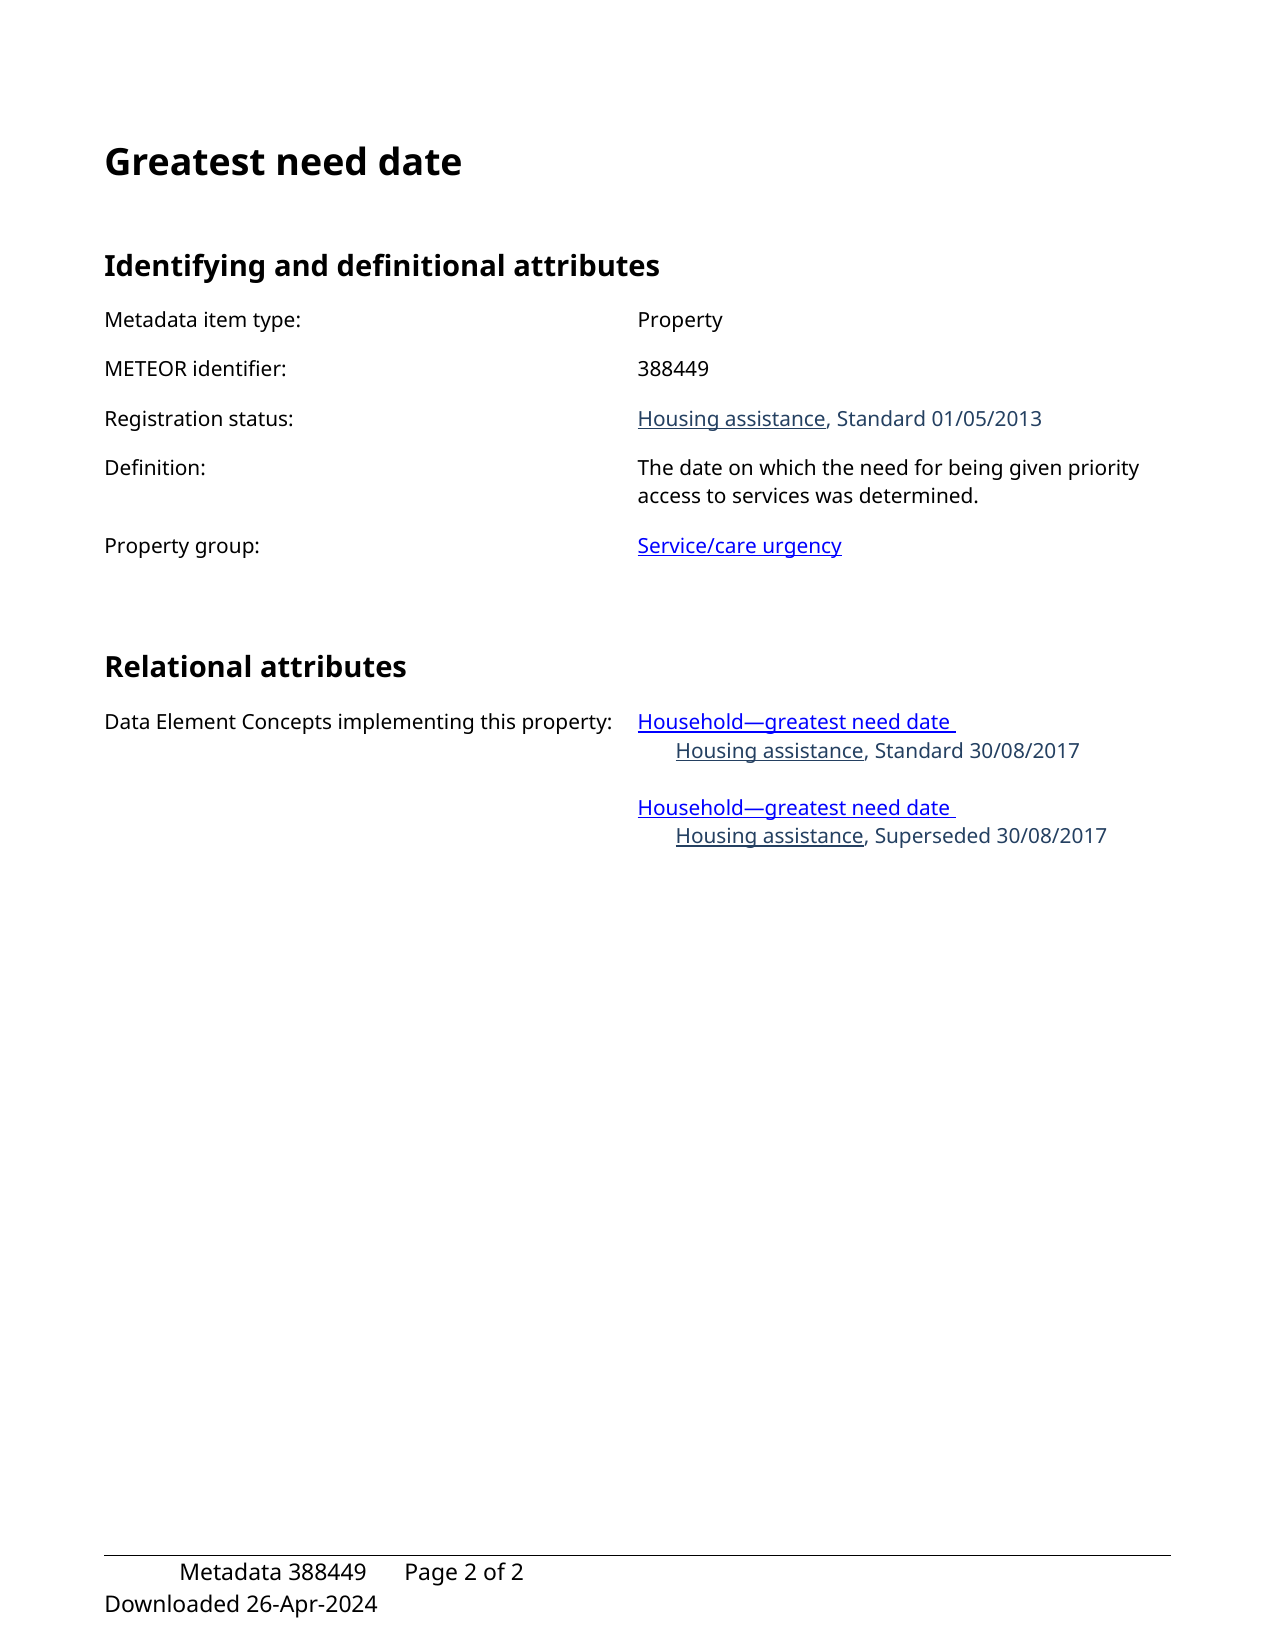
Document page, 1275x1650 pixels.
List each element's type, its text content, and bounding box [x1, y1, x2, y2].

table_cell Property [626, 295, 1159, 344]
table_cell Housing assistance, Standard 01/05/2013 [626, 394, 1159, 443]
table_cell METEOR identifier: [93, 344, 626, 393]
subtitle Greatest need date [104, 135, 1171, 186]
table_cell Service/care urgency [626, 520, 1159, 570]
table_cell The date on which the need for being given priority access to services was determined. [626, 443, 1159, 520]
table_cell Property group: [93, 520, 626, 570]
table_cell Definition: [93, 443, 626, 520]
table_header Identifying and definitional attributes [93, 199, 1159, 295]
table_cell Registration status: [93, 394, 626, 443]
table_cell Household—greatest need date Housing assistance, Standard 30/08/2017 Household—greatest need date Housing assistance, Superseded 30/08/2017 [626, 697, 1159, 917]
table_cell 388449 [626, 344, 1159, 393]
table_cell Metadata item type: [93, 295, 626, 344]
table_header Relational attributes [93, 601, 1159, 697]
table_cell Data Element Concepts implementing this property: [93, 697, 626, 917]
